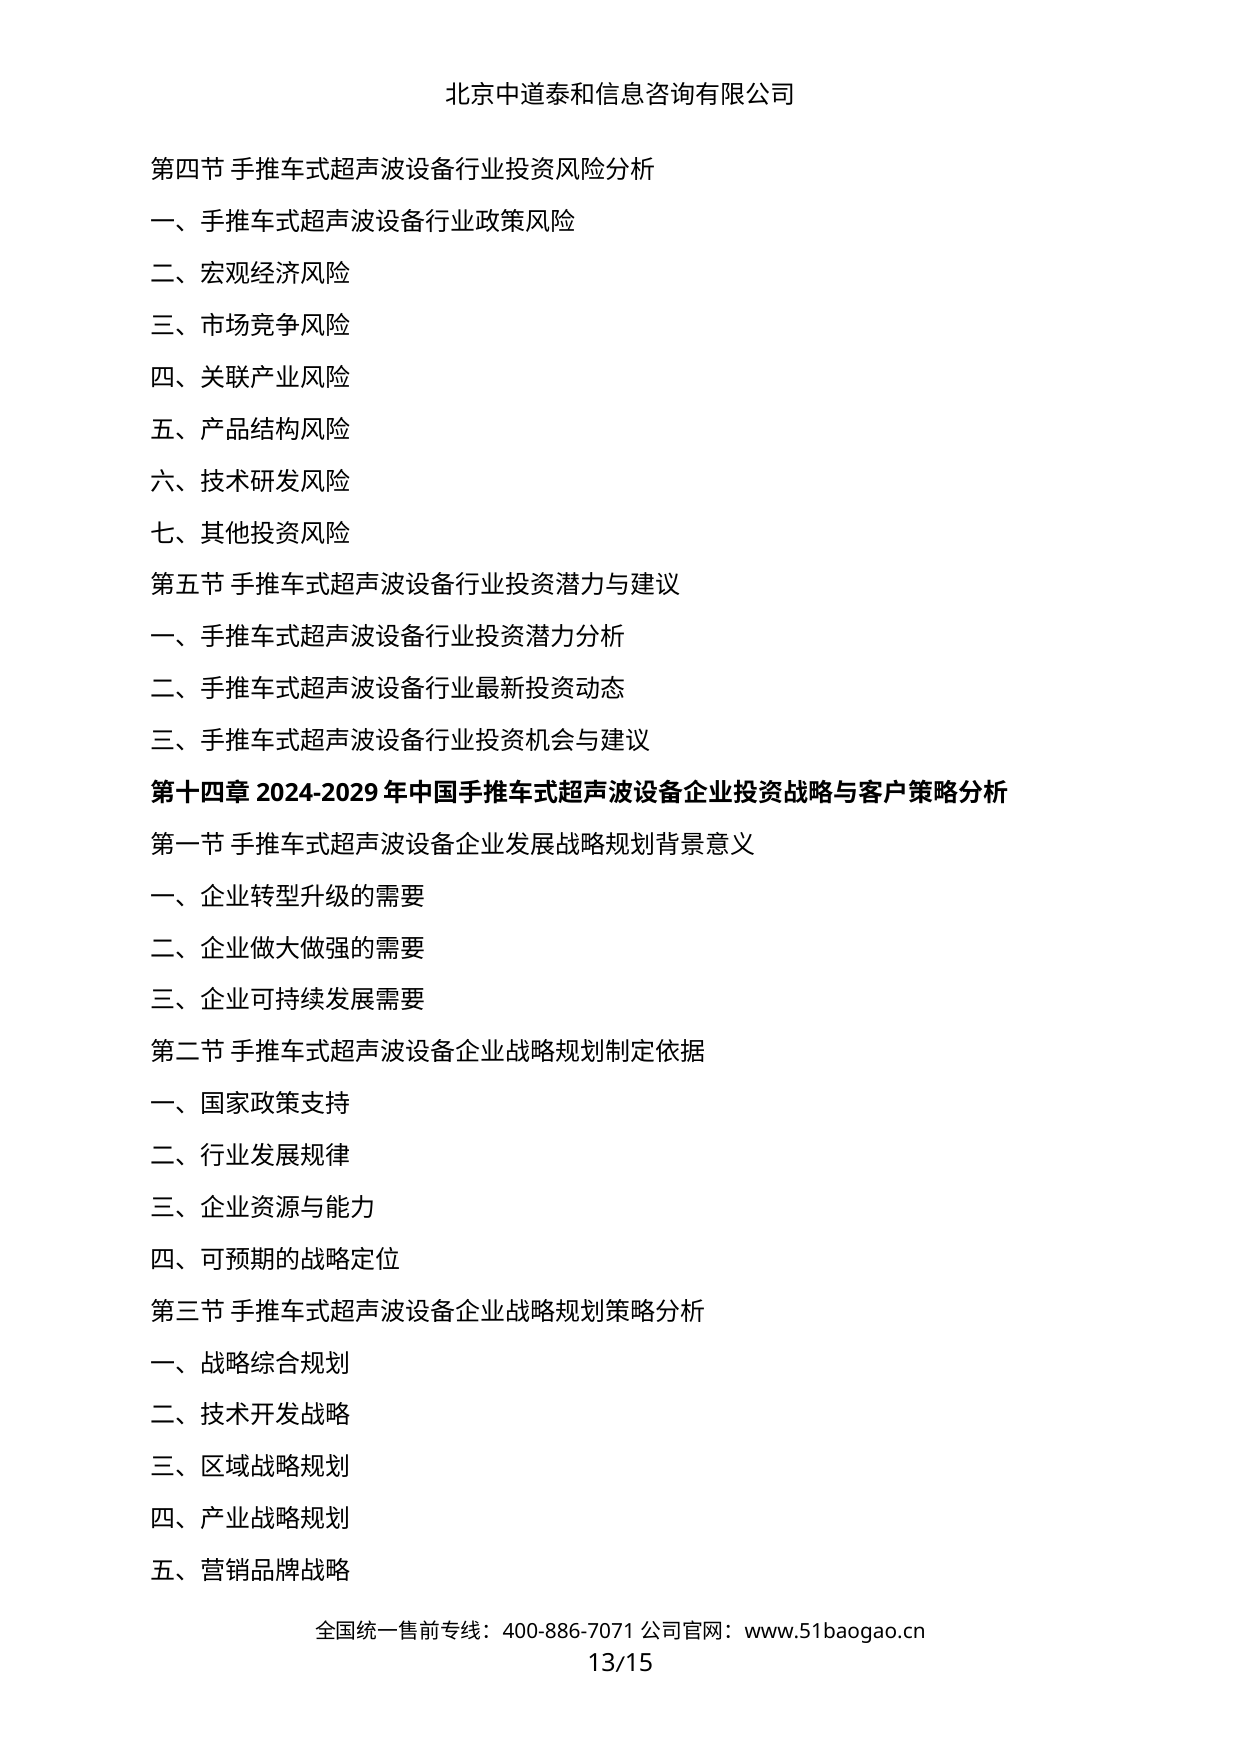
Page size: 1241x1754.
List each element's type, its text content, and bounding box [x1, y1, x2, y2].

text 三、企业可持续发展需要 [150, 980, 1090, 1016]
text 二、宏观经济风险 [150, 254, 1090, 290]
text 第五节 手推车式超声波设备行业投资潜力与建议 [150, 565, 1090, 601]
text 二、手推车式超声波设备行业最新投资动态 [150, 669, 1090, 705]
text 一、企业转型升级的需要 [150, 876, 1090, 912]
text 六、技术研发风险 [150, 461, 1090, 497]
text 一、战略综合规划 [150, 1343, 1090, 1379]
text 第三节 手推车式超声波设备企业战略规划策略分析 [150, 1291, 1090, 1327]
text 三、企业资源与能力 [150, 1187, 1090, 1224]
text 第四节 手推车式超声波设备行业投资风险分析 [150, 150, 1090, 186]
text 第十四章 2024-2029年中国手推车式超声波设备企业投资战略与客户策略分析 [150, 772, 1090, 809]
text 二、行业发展规律 [150, 1136, 1090, 1172]
text 四、可预期的战略定位 [150, 1239, 1090, 1276]
text 三、区域战略规划 [150, 1447, 1090, 1483]
text 五、产品结构风险 [150, 409, 1090, 446]
text 一、手推车式超声波设备行业政策风险 [150, 202, 1090, 238]
text 四、产业战略规划 [150, 1499, 1090, 1535]
text 五、营销品牌战略 [150, 1551, 1090, 1587]
text 二、企业做大做强的需要 [150, 928, 1090, 964]
text 七、其他投资风险 [150, 513, 1090, 549]
text 一、手推车式超声波设备行业投资潜力分析 [150, 617, 1090, 653]
text 一、国家政策支持 [150, 1084, 1090, 1120]
text 三、手推车式超声波设备行业投资机会与建议 [150, 721, 1090, 757]
text 第二节 手推车式超声波设备企业战略规划制定依据 [150, 1032, 1090, 1068]
text 第一节 手推车式超声波设备企业发展战略规划背景意义 [150, 824, 1090, 861]
text 三、市场竞争风险 [150, 306, 1090, 342]
text 二、技术开发战略 [150, 1395, 1090, 1431]
text 四、关联产业风险 [150, 357, 1090, 394]
